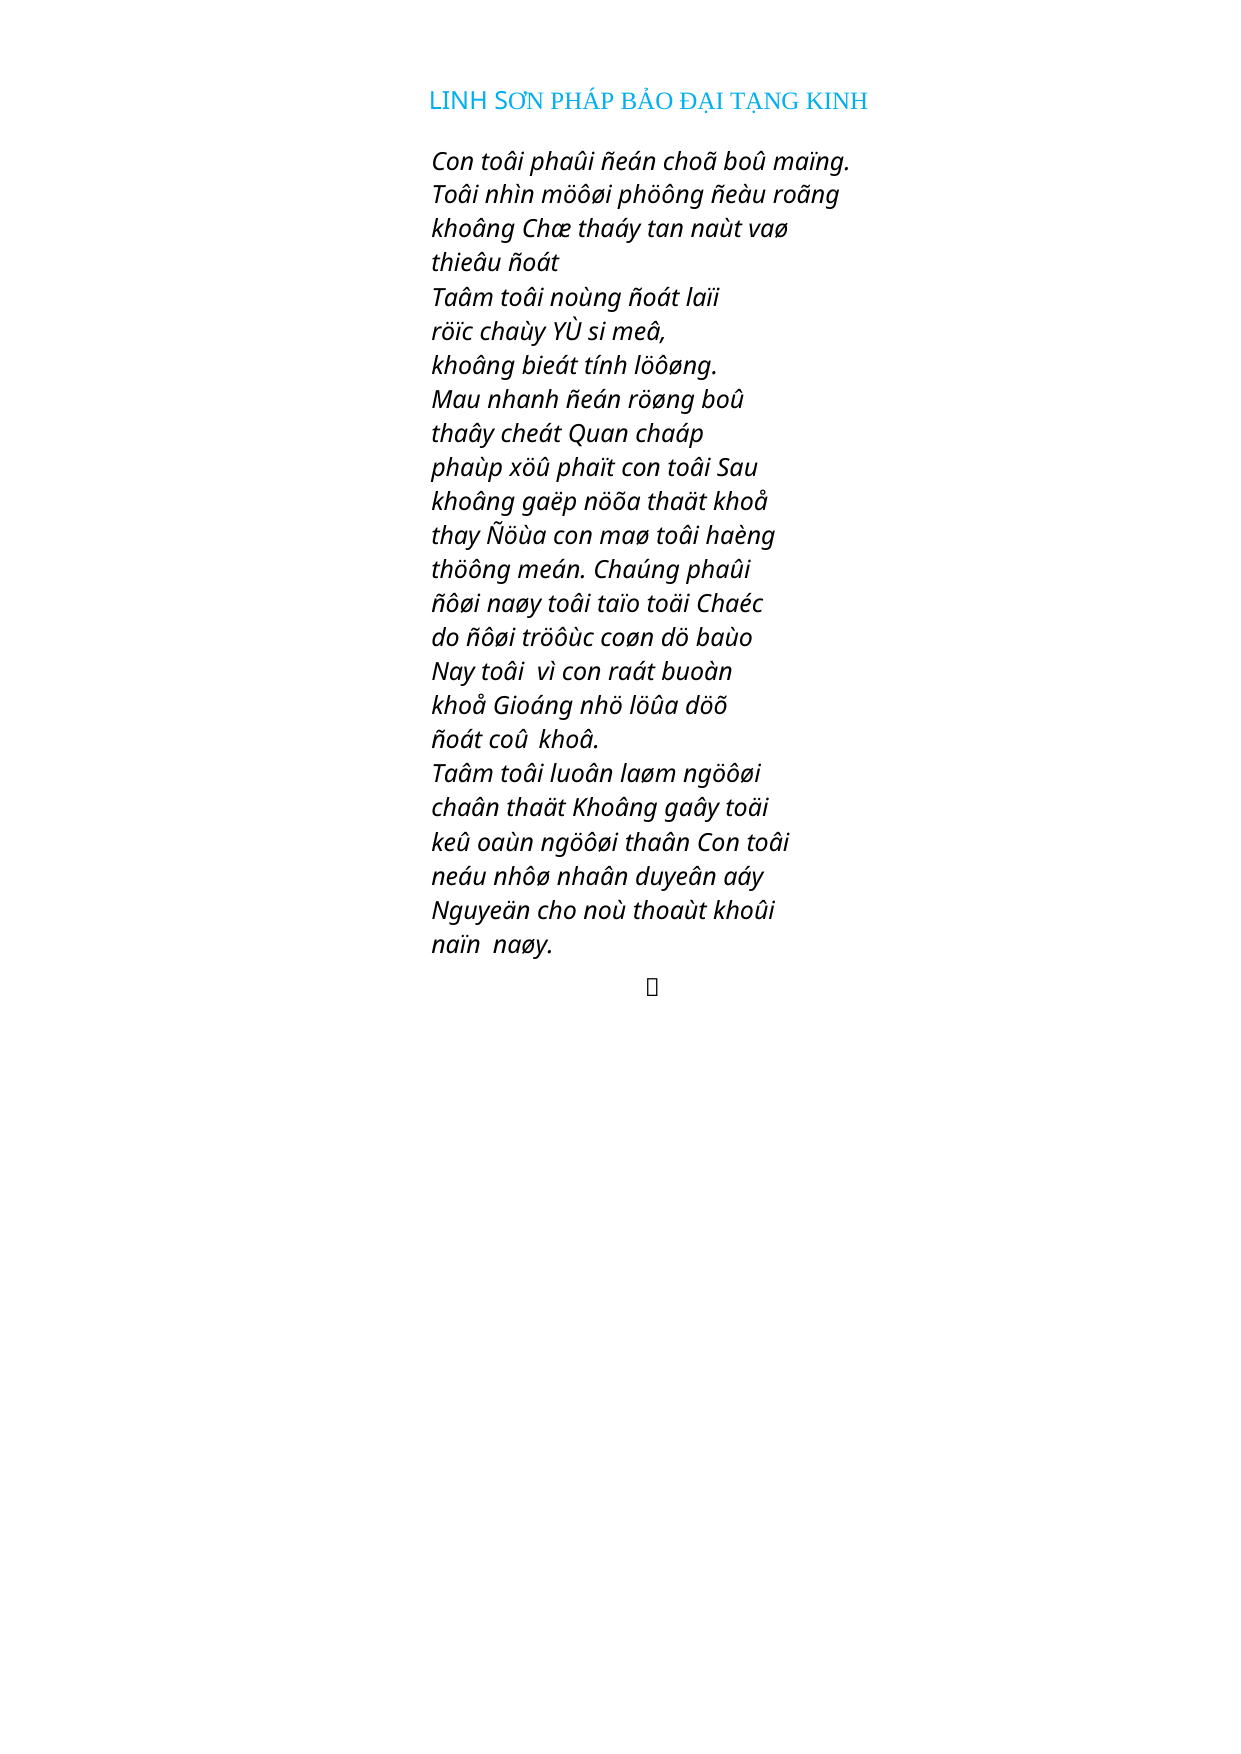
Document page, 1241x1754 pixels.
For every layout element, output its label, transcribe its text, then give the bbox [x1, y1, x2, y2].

text  [239, 970, 1065, 1004]
text Con toâi phaûi ñeán choã boû maïng. [431, 145, 1065, 177]
text Taâm toâi noùng ñoát laïi röïc chaùy YÙ si meâ, khoâng bieát tính löôøng. [431, 279, 752, 381]
text Mau nhanh ñeán röøng boû thaây cheát Quan chaáp phaùp xöû phaït con toâi Sau khoâng gaëp nöõa thaät khoå thay Ñöùa con maø toâi haèng thöông meán. Chaúng phaûi ñôøi naøy toâi taïo toäi Chaéc do ñôøi tröôùc coøn dö baùo Nay toâi vì con raát buoàn khoå Gioáng nhö löûa döõ ñoát coû khoâ. [431, 381, 781, 756]
text Taâm toâi luoân laøm ngöôøi chaân thaät Khoâng gaây toäi keû oaùn ngöôøi thaân Con toâi neáu nhôø nhaân duyeân aáy Nguyeän cho noù thoaùt khoûi naïn naøy. [431, 756, 808, 960]
text Toâi nhìn möôøi phöông ñeàu roãng khoâng Chæ thaáy tan naùt vaø thieâu ñoát [431, 177, 854, 279]
